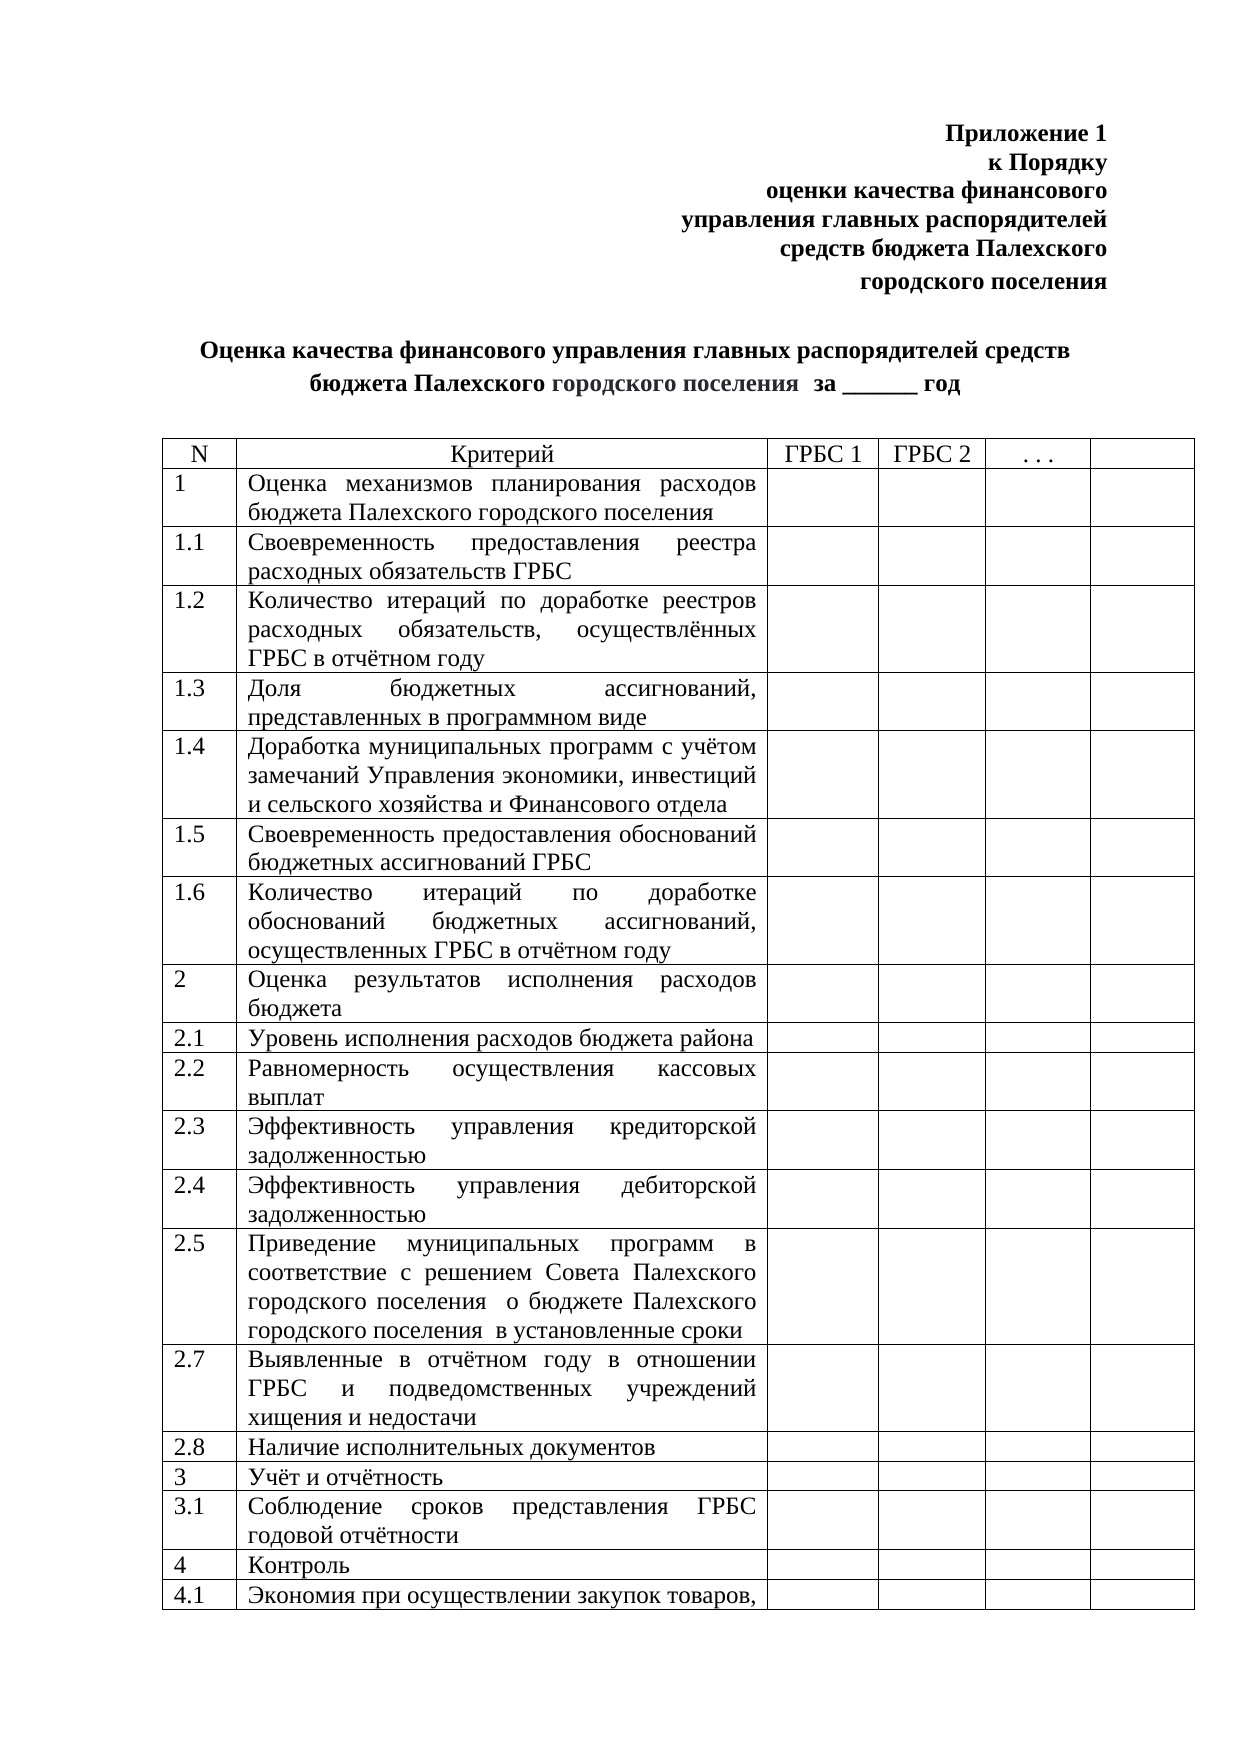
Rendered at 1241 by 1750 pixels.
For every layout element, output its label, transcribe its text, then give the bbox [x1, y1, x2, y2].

table_cell 4.1 [163, 1580, 236, 1608]
table_cell [879, 1023, 985, 1052]
table_cell 1.2 [163, 586, 236, 672]
table_cell [768, 877, 878, 963]
table_cell 1.4 [163, 731, 236, 818]
table_cell Оценка результатов исполнения расходов бюджета [237, 965, 767, 1022]
table_cell [879, 965, 985, 1022]
table_cell [1091, 1491, 1194, 1549]
table_cell [1091, 877, 1194, 963]
text Приложение 1 к Порядку оценки качества финансового управления главных распорядителей средств бюджета Палехского городского поселения [162, 118, 1107, 295]
table_cell [879, 1345, 985, 1431]
table_cell [879, 1432, 985, 1461]
table_cell [879, 877, 985, 963]
table_cell [1091, 731, 1194, 818]
table_cell [1091, 1229, 1194, 1343]
table_cell [986, 1229, 1090, 1343]
table_cell 1.5 [163, 819, 236, 876]
table_cell [879, 731, 985, 818]
table_cell Доля бюджетных ассигнований, представленных в программном виде [237, 673, 767, 730]
table_cell [768, 1111, 878, 1169]
table_cell [768, 1053, 878, 1110]
table_cell [1091, 469, 1194, 526]
table_cell [768, 1023, 878, 1052]
table_cell [1091, 586, 1194, 672]
table_cell [768, 1170, 878, 1227]
table_cell [1091, 1462, 1194, 1490]
table_cell [879, 1170, 985, 1227]
table_cell [768, 469, 878, 526]
subtitle Оценка качества финансового управления главных распорядителей средств бюджета Палехского городского поселения за ______ год [162, 335, 1107, 398]
table_cell [986, 1111, 1090, 1169]
table_cell [986, 1491, 1090, 1549]
table_header ГРБС 2 [879, 439, 985, 467]
table_cell [879, 469, 985, 526]
table_cell [986, 1053, 1090, 1110]
table_cell [1091, 1170, 1194, 1227]
table_cell 1.1 [163, 527, 236, 584]
table_cell Своевременность предоставления реестра расходных обязательств ГРБС [237, 527, 767, 584]
table_cell Наличие исполнительных документов [237, 1432, 767, 1461]
table_cell [768, 731, 878, 818]
table_cell [768, 586, 878, 672]
table_cell [986, 877, 1090, 963]
table_cell 3.1 [163, 1491, 236, 1549]
table_cell [768, 673, 878, 730]
table_cell 2.3 [163, 1111, 236, 1169]
table_cell [768, 1345, 878, 1431]
table_cell [1091, 965, 1194, 1022]
table_cell [986, 1432, 1090, 1461]
table_cell [986, 586, 1090, 672]
table_cell [879, 819, 985, 876]
table_cell 2.5 [163, 1229, 236, 1343]
table_cell [986, 1023, 1090, 1052]
table_cell 3 [163, 1462, 236, 1490]
table_cell 1.3 [163, 673, 236, 730]
table_cell [879, 673, 985, 730]
table_cell [768, 527, 878, 584]
table_cell Соблюдение сроков представления ГРБС годовой отчётности [237, 1491, 767, 1549]
table_cell [879, 1550, 985, 1579]
table_cell [879, 527, 985, 584]
table_cell Своевременность предоставления обоснований бюджетных ассигнований ГРБС [237, 819, 767, 876]
table_cell [986, 1550, 1090, 1579]
table_cell [879, 1462, 985, 1490]
table_cell [986, 1345, 1090, 1431]
table_cell 2.2 [163, 1053, 236, 1110]
table_cell [768, 1491, 878, 1549]
table_cell [1091, 1432, 1194, 1461]
table_cell [986, 527, 1090, 584]
table_cell [986, 1580, 1090, 1608]
table_cell Эффективность управления дебиторской задолженностью [237, 1170, 767, 1227]
table_cell Доработка муниципальных программ с учётом замечаний Управления экономики, инвестиций и сельского хозяйства и Финансового отдела [237, 731, 767, 818]
table_cell 1 [163, 469, 236, 526]
table_cell [1091, 1345, 1194, 1431]
table_cell 2.4 [163, 1170, 236, 1227]
table_cell 1.6 [163, 877, 236, 963]
table_cell [1091, 819, 1194, 876]
table_cell Выявленные в отчётном году в отношении ГРБС и подведомственных учреждений хищения и недостачи [237, 1345, 767, 1431]
table_cell [1091, 1580, 1194, 1608]
table_cell 2 [163, 965, 236, 1022]
table_cell [1091, 527, 1194, 584]
table_cell [768, 1432, 878, 1461]
table_cell Равномерность осуществления кассовых выплат [237, 1053, 767, 1110]
table_cell [879, 1491, 985, 1549]
table_cell [986, 731, 1090, 818]
table_cell [1091, 1053, 1194, 1110]
table_cell [1091, 1111, 1194, 1169]
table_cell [237, 1580, 767, 1608]
table_header [1091, 439, 1194, 467]
table_cell [986, 965, 1090, 1022]
table_cell [768, 965, 878, 1022]
table_header ГРБС 1 [768, 439, 878, 467]
table_cell Эффективность управления кредиторской задолженностью [237, 1111, 767, 1169]
table_cell [768, 1229, 878, 1343]
table_cell [1091, 673, 1194, 730]
table_cell Учёт и отчётность [237, 1462, 767, 1490]
table_cell Приведение муниципальных программ в соответствие с решением Совета Палехского городского поселения о бюджете Палехского городского поселения в установленные сроки [237, 1229, 767, 1343]
table_header N [163, 439, 236, 467]
table_cell [1091, 1023, 1194, 1052]
table_cell [879, 1111, 985, 1169]
table_header . . . [986, 439, 1090, 467]
table_cell 2.7 [163, 1345, 236, 1431]
table_cell [986, 819, 1090, 876]
table_cell [768, 819, 878, 876]
table_cell 4 [163, 1550, 236, 1579]
table_cell Оценка механизмов планирования расходов бюджета Палехского городского поселения [237, 469, 767, 526]
table_cell [768, 1462, 878, 1490]
table_cell 2.1 [163, 1023, 236, 1052]
table_cell 2.8 [163, 1432, 236, 1461]
table_cell Контроль [237, 1550, 767, 1579]
table_cell [986, 1170, 1090, 1227]
table_cell [986, 1462, 1090, 1490]
table_cell [768, 1550, 878, 1579]
table_cell Количество итераций по доработке реестров расходных обязательств, осуществлённых ГРБС в отчётном году [237, 586, 767, 672]
table_cell [879, 586, 985, 672]
table_cell [879, 1229, 985, 1343]
table_cell [1091, 1550, 1194, 1579]
table_cell [879, 1580, 985, 1608]
table_cell [879, 1053, 985, 1110]
table_cell [986, 469, 1090, 526]
table_cell Количество итераций по доработке обоснований бюджетных ассигнований, осуществленных ГРБС в отчётном году [237, 877, 767, 963]
table_cell [986, 673, 1090, 730]
table_cell [768, 1580, 878, 1608]
table_cell Уровень исполнения расходов бюджета района [237, 1023, 767, 1052]
table_header Критерий [237, 439, 767, 467]
